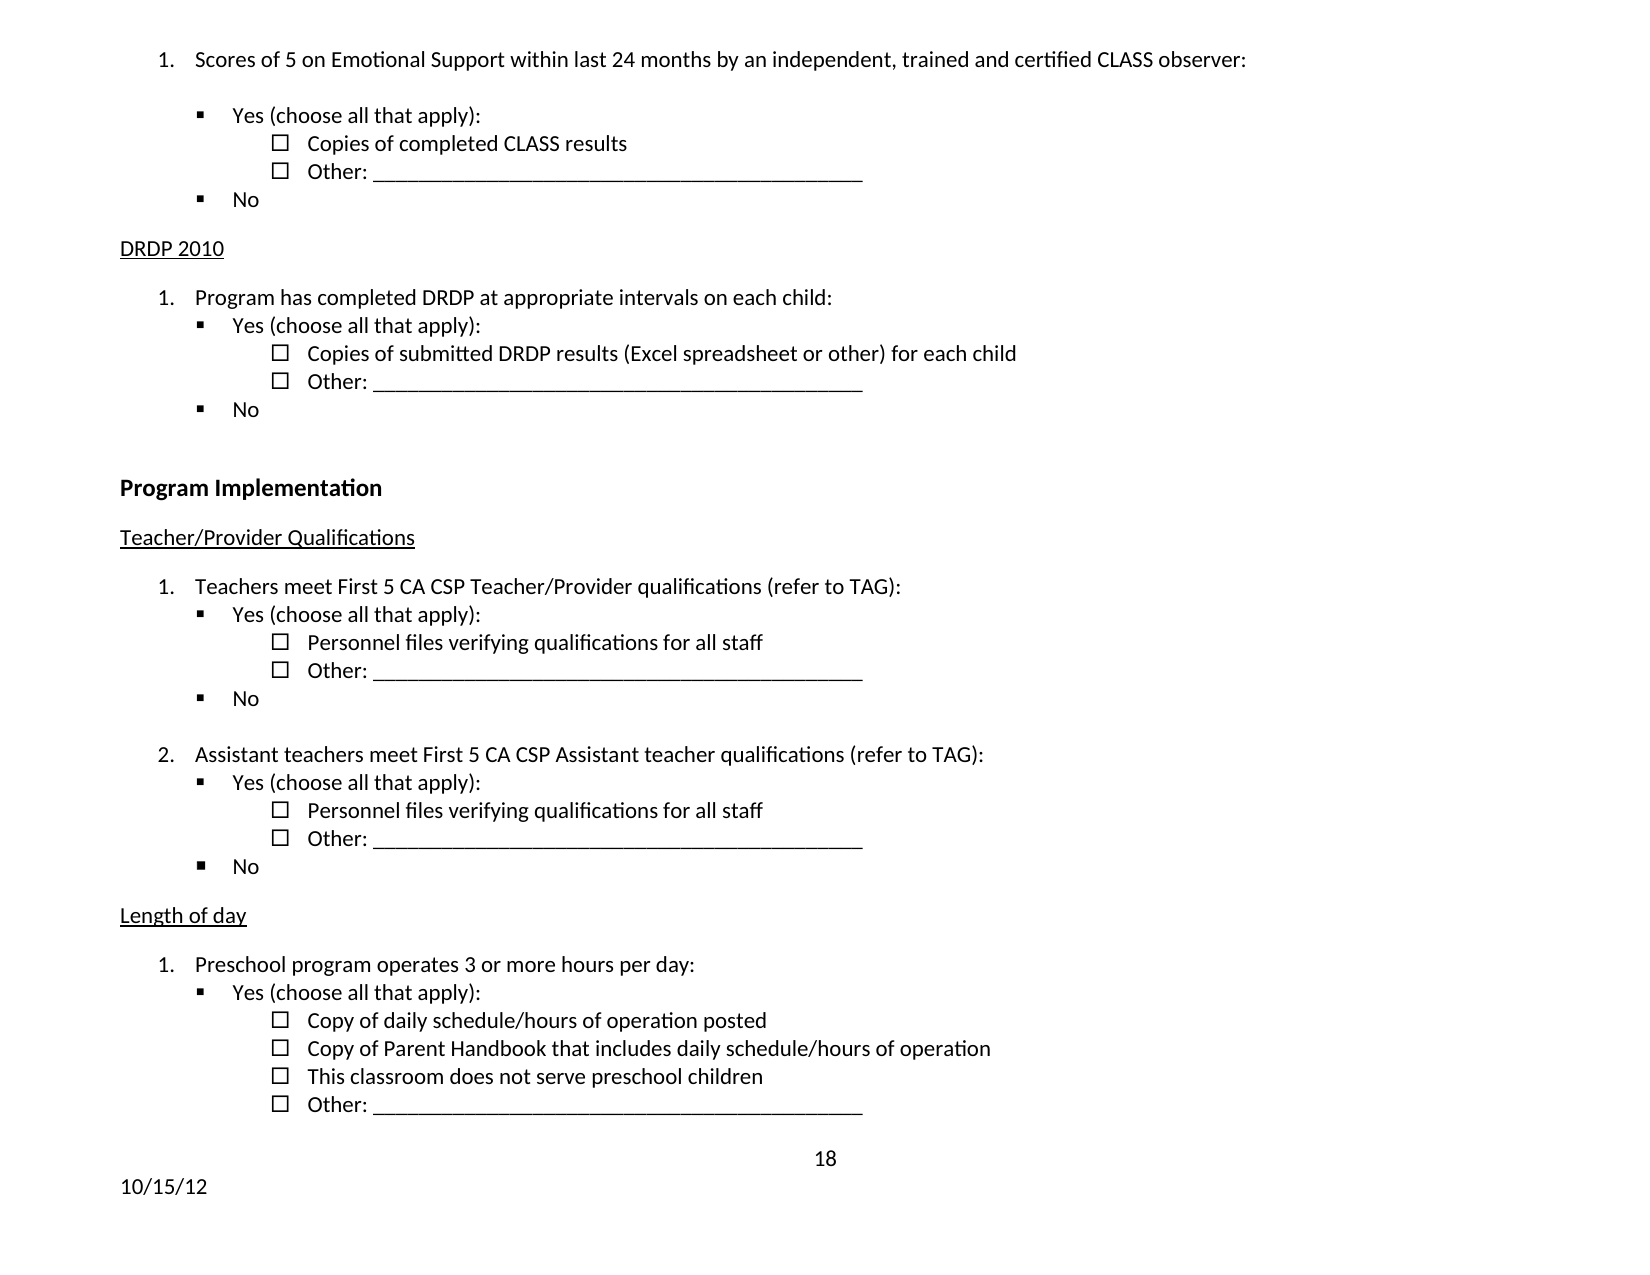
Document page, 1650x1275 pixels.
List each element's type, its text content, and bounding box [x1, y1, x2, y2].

list Assistant teachers meet First 5 CA CSP Assistant teacher qualifications (refer to TAG): [157, 740, 1530, 768]
list Copies of completed CLASS results [270, 129, 1530, 157]
list This classroom does not serve preschool children [270, 1062, 1530, 1090]
text DRDP 2010 [120, 234, 1530, 262]
list Copies of submitted DRDP results (Excel spreadsheet or other) for each child [270, 339, 1530, 367]
list No [195, 185, 1530, 213]
list Yes (choose all that apply): [195, 311, 1530, 339]
list Yes (choose all that apply): [195, 600, 1530, 628]
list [270, 1034, 1530, 1062]
list Program has completed DRDP at appropriate intervals on each child: [157, 283, 1530, 311]
list Scores of 5 on Emotional Support within last 24 months by an independent, trained and certified CLASS observer: [157, 45, 1530, 101]
list No [195, 852, 1530, 880]
list Other: ___________________________________________ [270, 1090, 1530, 1118]
list Yes (choose all that apply): [195, 768, 1530, 796]
list Yes (choose all that apply): [195, 101, 1530, 129]
list Preschool program operates 3 or more hours per day: [157, 950, 1530, 978]
list No [195, 395, 1530, 423]
list Other: ___________________________________________ [270, 656, 1530, 684]
list Other: ___________________________________________ [270, 824, 1530, 852]
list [270, 157, 1530, 185]
list Personnel files verifying qualifications for all staff [270, 796, 1530, 824]
list Teachers meet First 5 CA CSP Teacher/Provider qualifications (refer to TAG): [157, 572, 1530, 600]
list Yes (choose all that apply): [195, 978, 1530, 1006]
text Length of day [120, 901, 1530, 929]
list Personnel files verifying qualifications for all staff [270, 628, 1530, 656]
list Other: ___________________________________________ [270, 367, 1530, 395]
text Program Implementation [120, 472, 1530, 502]
list No [195, 684, 1530, 740]
text Teacher/Provider Qualifications [120, 523, 1530, 551]
list Copy of daily schedule/hours of operation posted [270, 1006, 1530, 1034]
